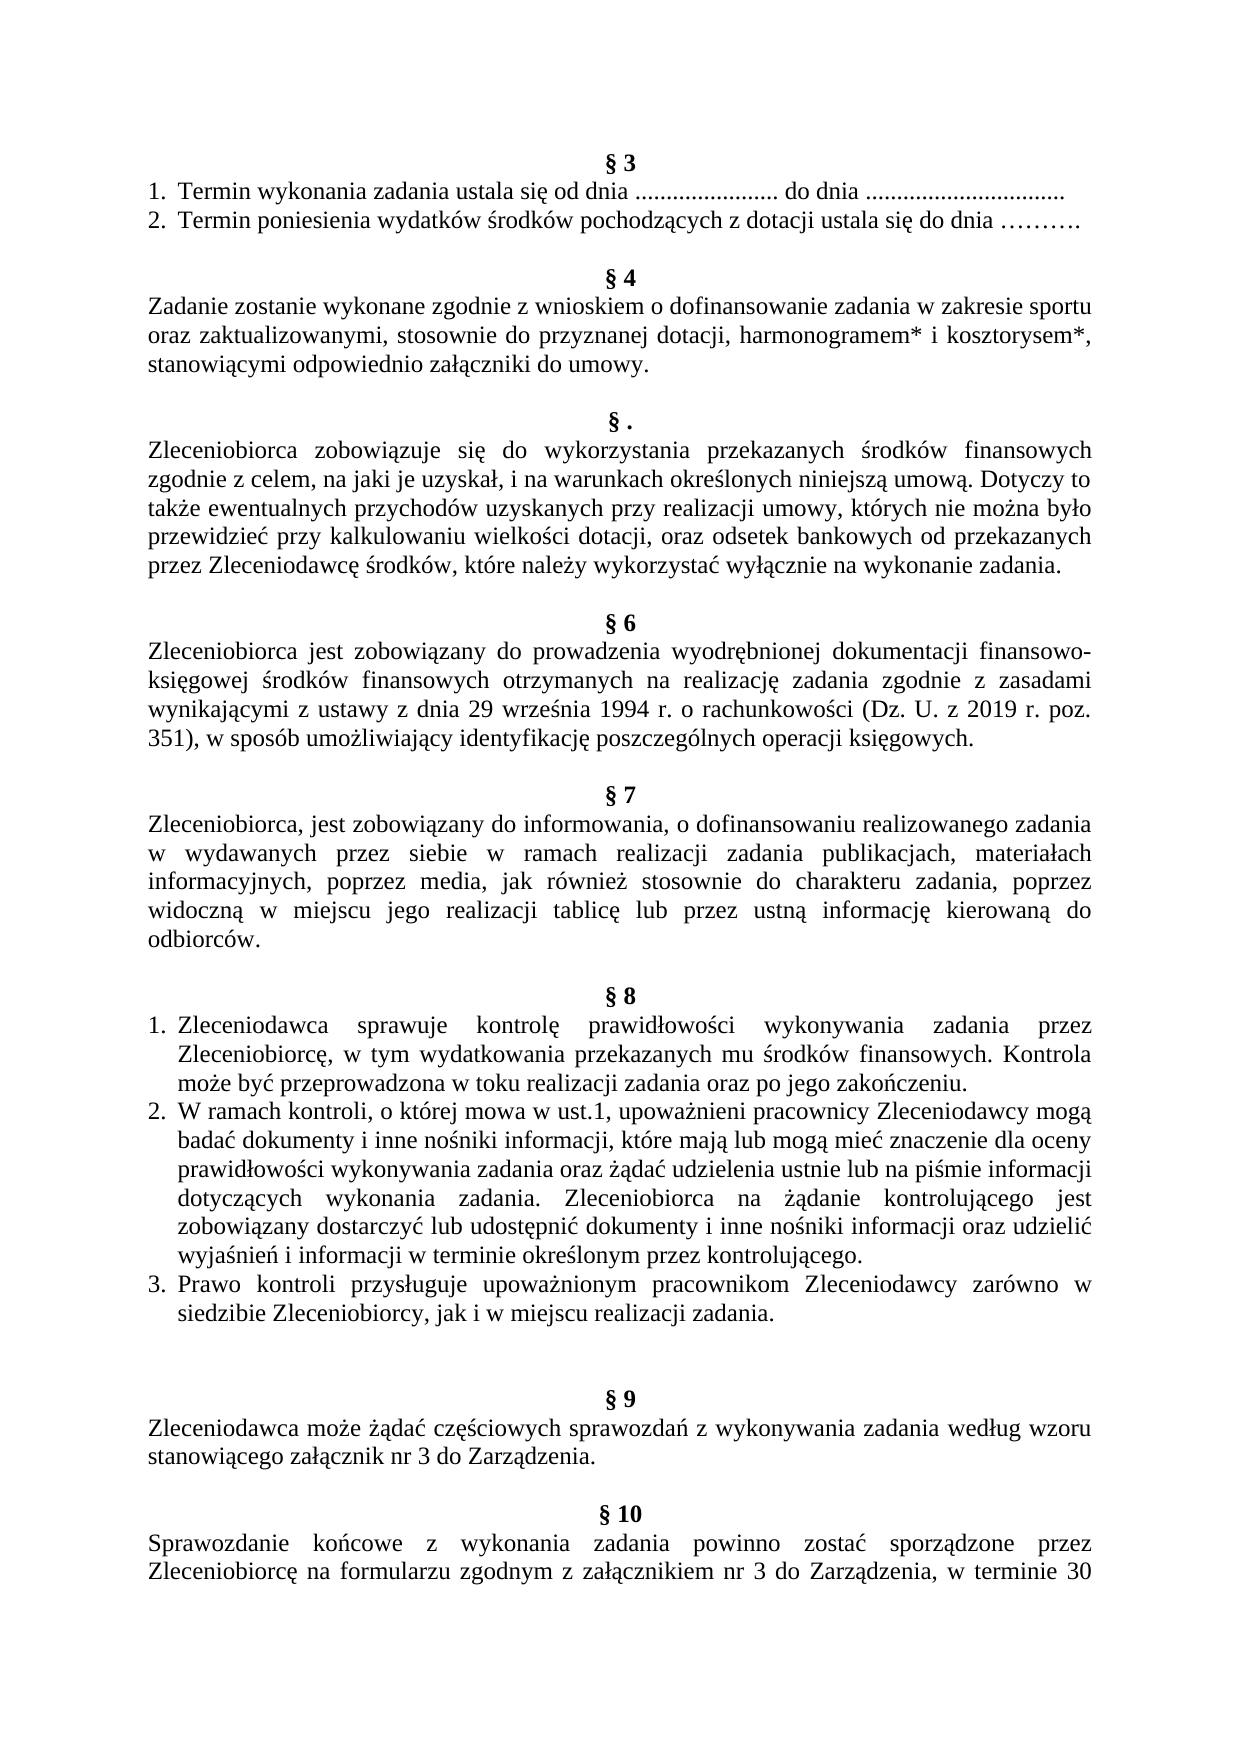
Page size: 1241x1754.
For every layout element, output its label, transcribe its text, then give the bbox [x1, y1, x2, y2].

text Zadanie zostanie wykonane zgodnie z wnioskiem o dofinansowanie zadania w zakresie sportu oraz zaktualizowanymi, stosownie do przyznanej dotacji, harmonogramem* i kosztorysem*, stanowiącymi odpowiednio załączniki do umowy. [148, 291, 1092, 378]
text § 3 [148, 148, 1092, 176]
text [148, 1528, 1092, 1585]
text § 8 [148, 981, 1092, 1010]
text § 9 [148, 1384, 1092, 1413]
text Zleceniobiorca, jest zobowiązany do informowania, o dofinansowaniu realizowanego zadania w wydawanych przez siebie w ramach realizacji zadania publikacjach, materiałach informacyjnych, poprzez media, jak również stosownie do charakteru zadania, poprzez widoczną w miejscu jego realizacji tablicę lub przez ustną informację kierowaną do odbiorców. [148, 809, 1092, 953]
list Termin wykonania zadania ustala się od dnia ....................... do dnia ................................ [148, 176, 1092, 205]
text Zleceniobiorca zobowiązuje się do wykorzystania przekazanych środków finansowych zgodnie z celem, na jaki je uzyskał, i na warunkach określonych niniejszą umową. Dotyczy to także ewentualnych przychodów uzyskanych przy realizacji umowy, których nie można było przewidzieć przy kalkulowaniu wielkości dotacji, oraz odsetek bankowych od przekazanych przez Zleceniodawcę środków, które należy wykorzystać wyłącznie na wykonanie zadania. [148, 435, 1092, 579]
text § 6 [148, 608, 1092, 636]
list Termin poniesienia wydatków środków pochodzących z dotacji ustala się do dnia ………. [148, 205, 1092, 234]
text Zleceniobiorca jest zobowiązany do prowadzenia wyodrębnionej dokumentacji finansowo-księgowej środków finansowych otrzymanych na realizację zadania zgodnie z zasadami wynikającymi z ustawy z dnia 29 września 1994 r. o rachunkowości (Dz. U. z 2019 r. poz. 351), w sposób umożliwiający identyfikację poszczególnych operacji księgowych. [148, 636, 1092, 751]
list Prawo kontroli przysługuje upoważnionym pracownikom Zleceniodawcy zarówno w siedzibie Zleceniobiorcy, jak i w miejscu realizacji zadania. [148, 1269, 1092, 1326]
text Zleceniodawca może żądać częściowych sprawozdań z wykonywania zadania według wzoru stanowiącego załącznik nr 3 do Zarządzenia. [148, 1413, 1092, 1470]
text § 10 [148, 1499, 1092, 1528]
text § 4 [148, 263, 1092, 291]
text § 7 [148, 780, 1092, 809]
text § . [148, 406, 1092, 435]
list W ramach kontroli, o której mowa w ust.1, upoważnieni pracownicy Zleceniodawcy mogą badać dokumenty i inne nośniki informacji, które mają lub mogą mieć znaczenie dla oceny prawidłowości wykonywania zadania oraz żądać udzielenia ustnie lub na piśmie informacji dotyczących wykonania zadania. Zleceniobiorca na żądanie kontrolującego jest zobowiązany dostarczyć lub udostępnić dokumenty i inne nośniki informacji oraz udzielić wyjaśnień i informacji w terminie określonym przez kontrolującego. [148, 1096, 1092, 1269]
list Zleceniodawca sprawuje kontrolę prawidłowości wykonywania zadania przez Zleceniobiorcę, w tym wydatkowania przekazanych mu środków finansowych. Kontrola może być przeprowadzona w toku realizacji zadania oraz po jego zakończeniu. [148, 1010, 1092, 1096]
